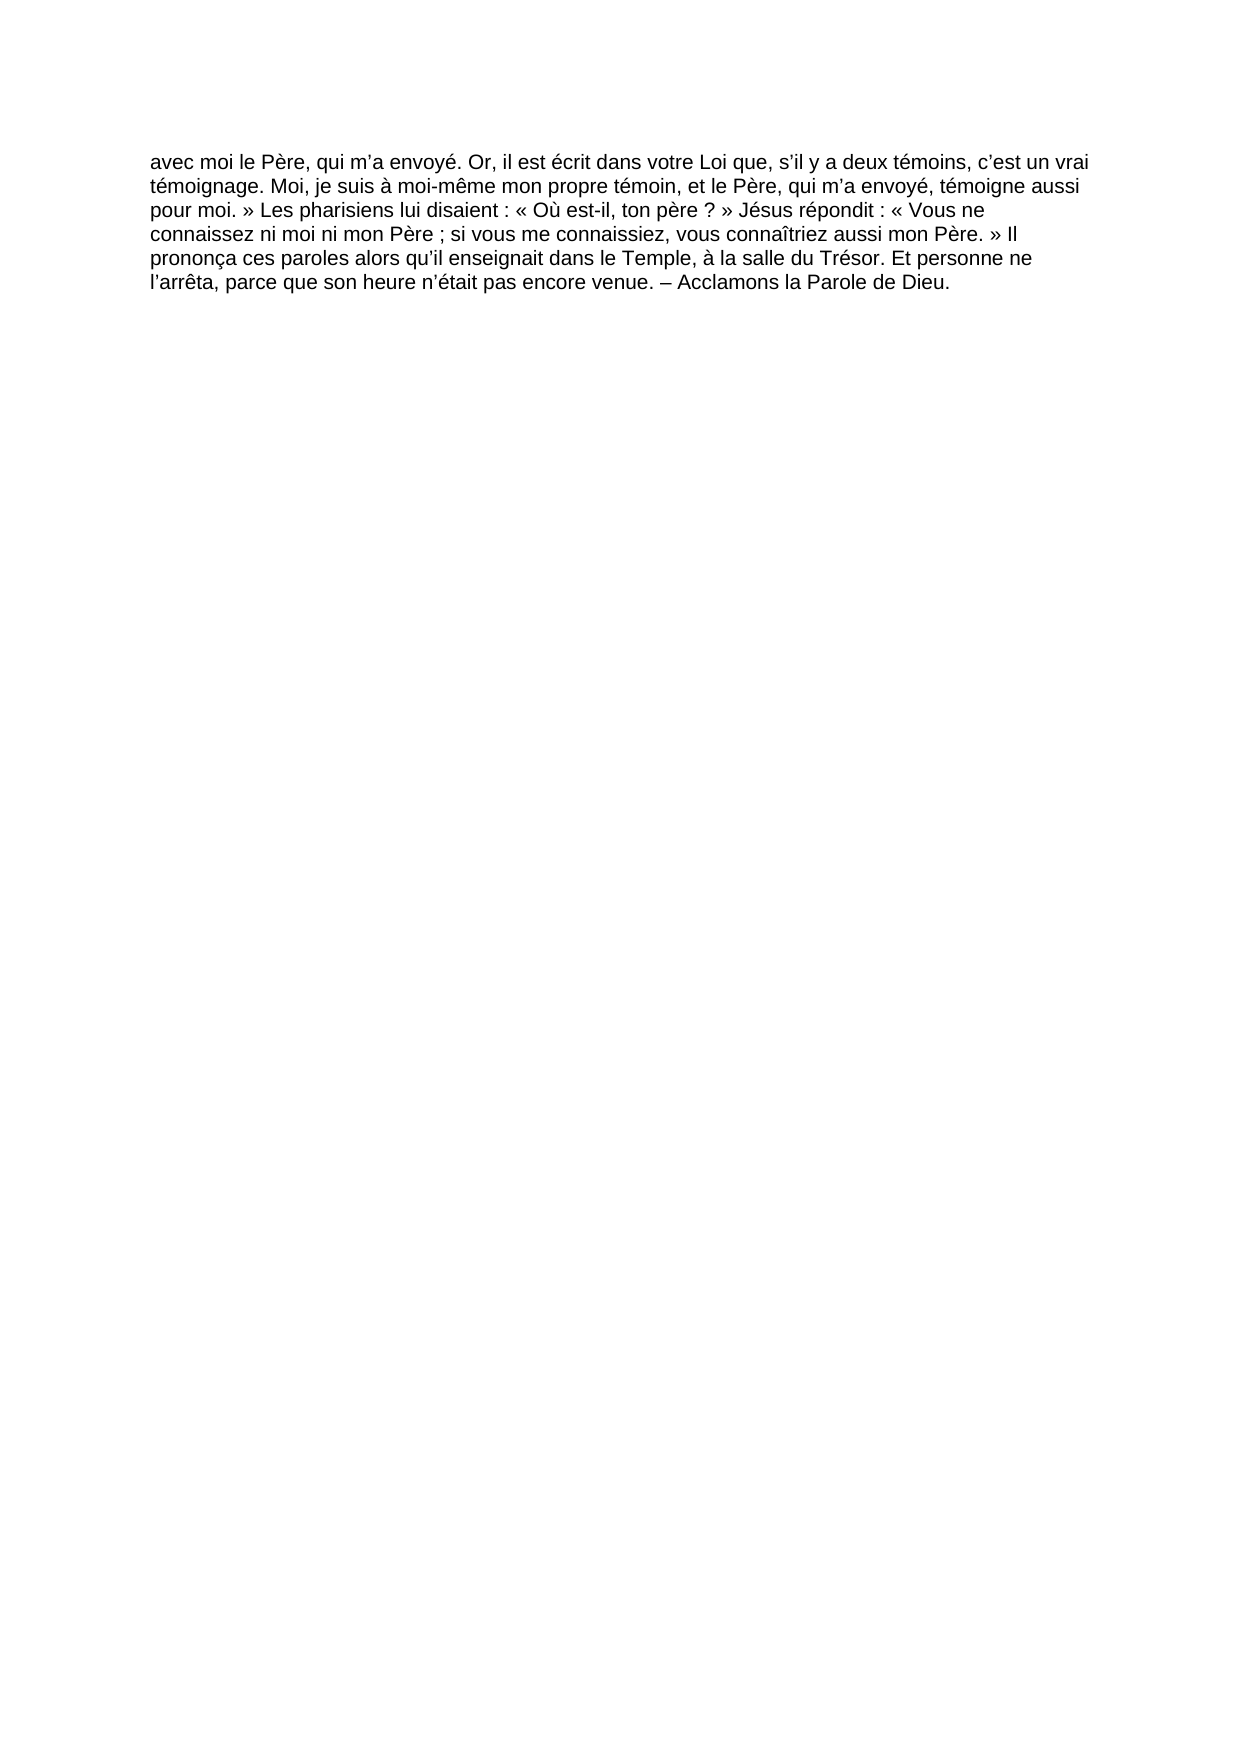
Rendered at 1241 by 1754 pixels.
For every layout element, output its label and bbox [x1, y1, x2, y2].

text [150, 150, 1090, 294]
